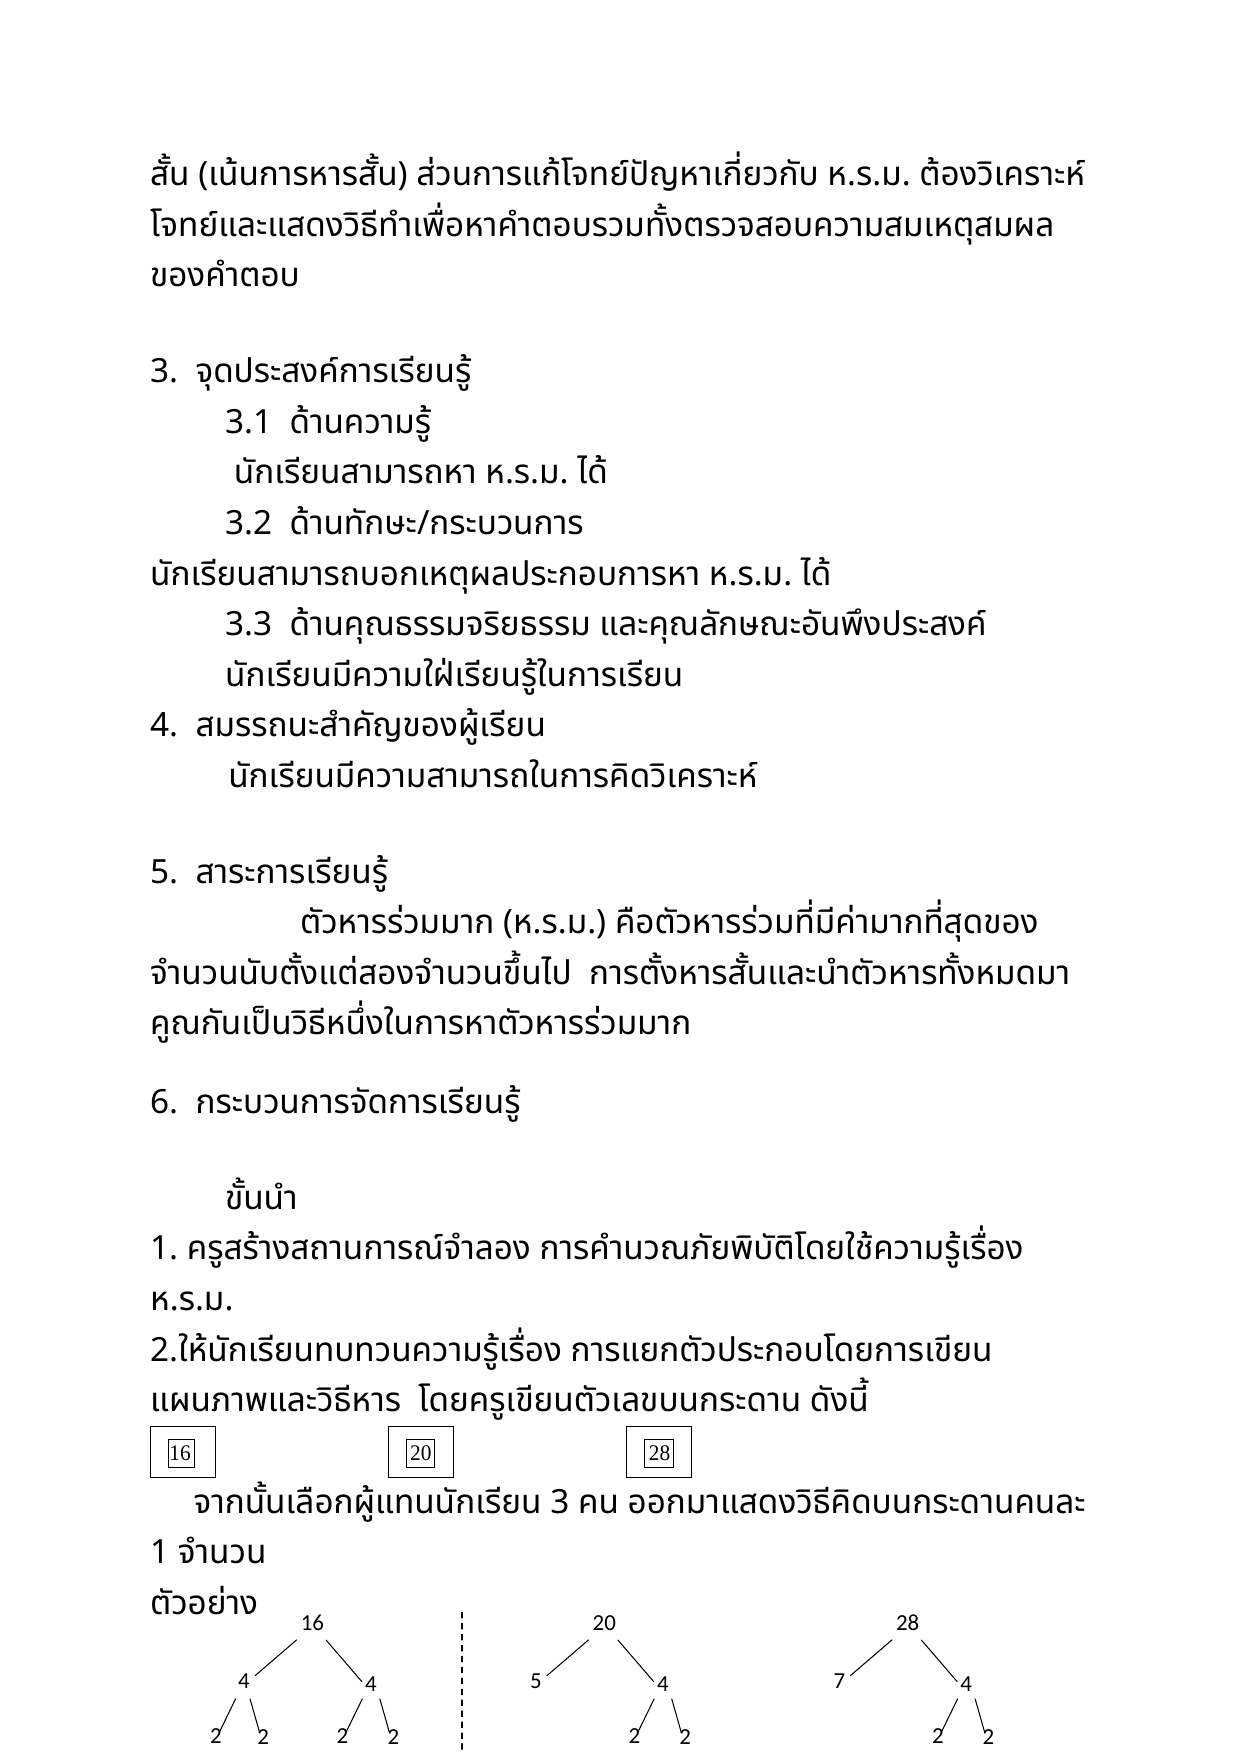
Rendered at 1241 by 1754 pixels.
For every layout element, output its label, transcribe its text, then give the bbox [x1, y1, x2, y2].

text 1. ครูสร้างสถานการณ์จำลอง การคำนวณภัยพิบัติโดยใช้ความรู้เรื่อง ห.ร.ม. [150, 1224, 1090, 1325]
text 6. กระบวนการจัดการเรียนรู้ [150, 1078, 1090, 1128]
text 3. จุดประสงค์การเรียนรู้ [150, 347, 1090, 397]
text 2.ให้นักเรียนทบทวนความรู้เรื่อง การแยกตัวประกอบโดยการเขียนแผนภาพและวิธีหาร โดยครูเขียนตัวเลขบนกระดาน ดังนี้ [150, 1325, 1090, 1426]
text นักเรียนมีความใฝ่เรียนรู้ในการเรียน [150, 651, 1090, 701]
text นักเรียนสามารถบอกเหตุผลประกอบการหา ห.ร.ม. ได้ [150, 549, 1090, 600]
text 3.1 ด้านความรู้ [150, 397, 1090, 448]
text นักเรียนมีความสามารถในการคิดวิเคราะห์ [150, 752, 1090, 802]
text 3.3 ด้านคุณธรรมจริยธรรม และคุณลักษณะอันพึงประสงค์ [150, 600, 1090, 651]
text 5. สาระการเรียนรู้ [150, 847, 1090, 898]
text 3.2 ด้านทักษะ/กระบวนการ [150, 499, 1090, 549]
text นักเรียนสามารถหา ห.ร.ม. ได้ [150, 448, 1090, 499]
text จากนั้นเลือกผู้แทนนักเรียน 3 คน ออกมาแสดงวิธีคิดบนกระดานคนละ 1 จำนวน [150, 1477, 1090, 1579]
text 4. สมรรถนะสำคัญของผู้เรียน [150, 701, 1090, 752]
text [150, 150, 1090, 301]
text ตัวอย่าง [150, 1579, 1090, 1629]
text ตัวหารร่วมมาก (ห.ร.ม.) คือตัวหารร่วมที่มีค่ามากที่สุดของจำนวนนับตั้งแต่สองจำนวนขึ้นไป การตั้งหารสั้นและนำตัวหารทั้งหมดมาคูณกันเป็นวิธีหนึ่งในการหาตัวหารร่วมมาก [150, 898, 1090, 1049]
text ขั้นนำ [150, 1174, 1090, 1224]
